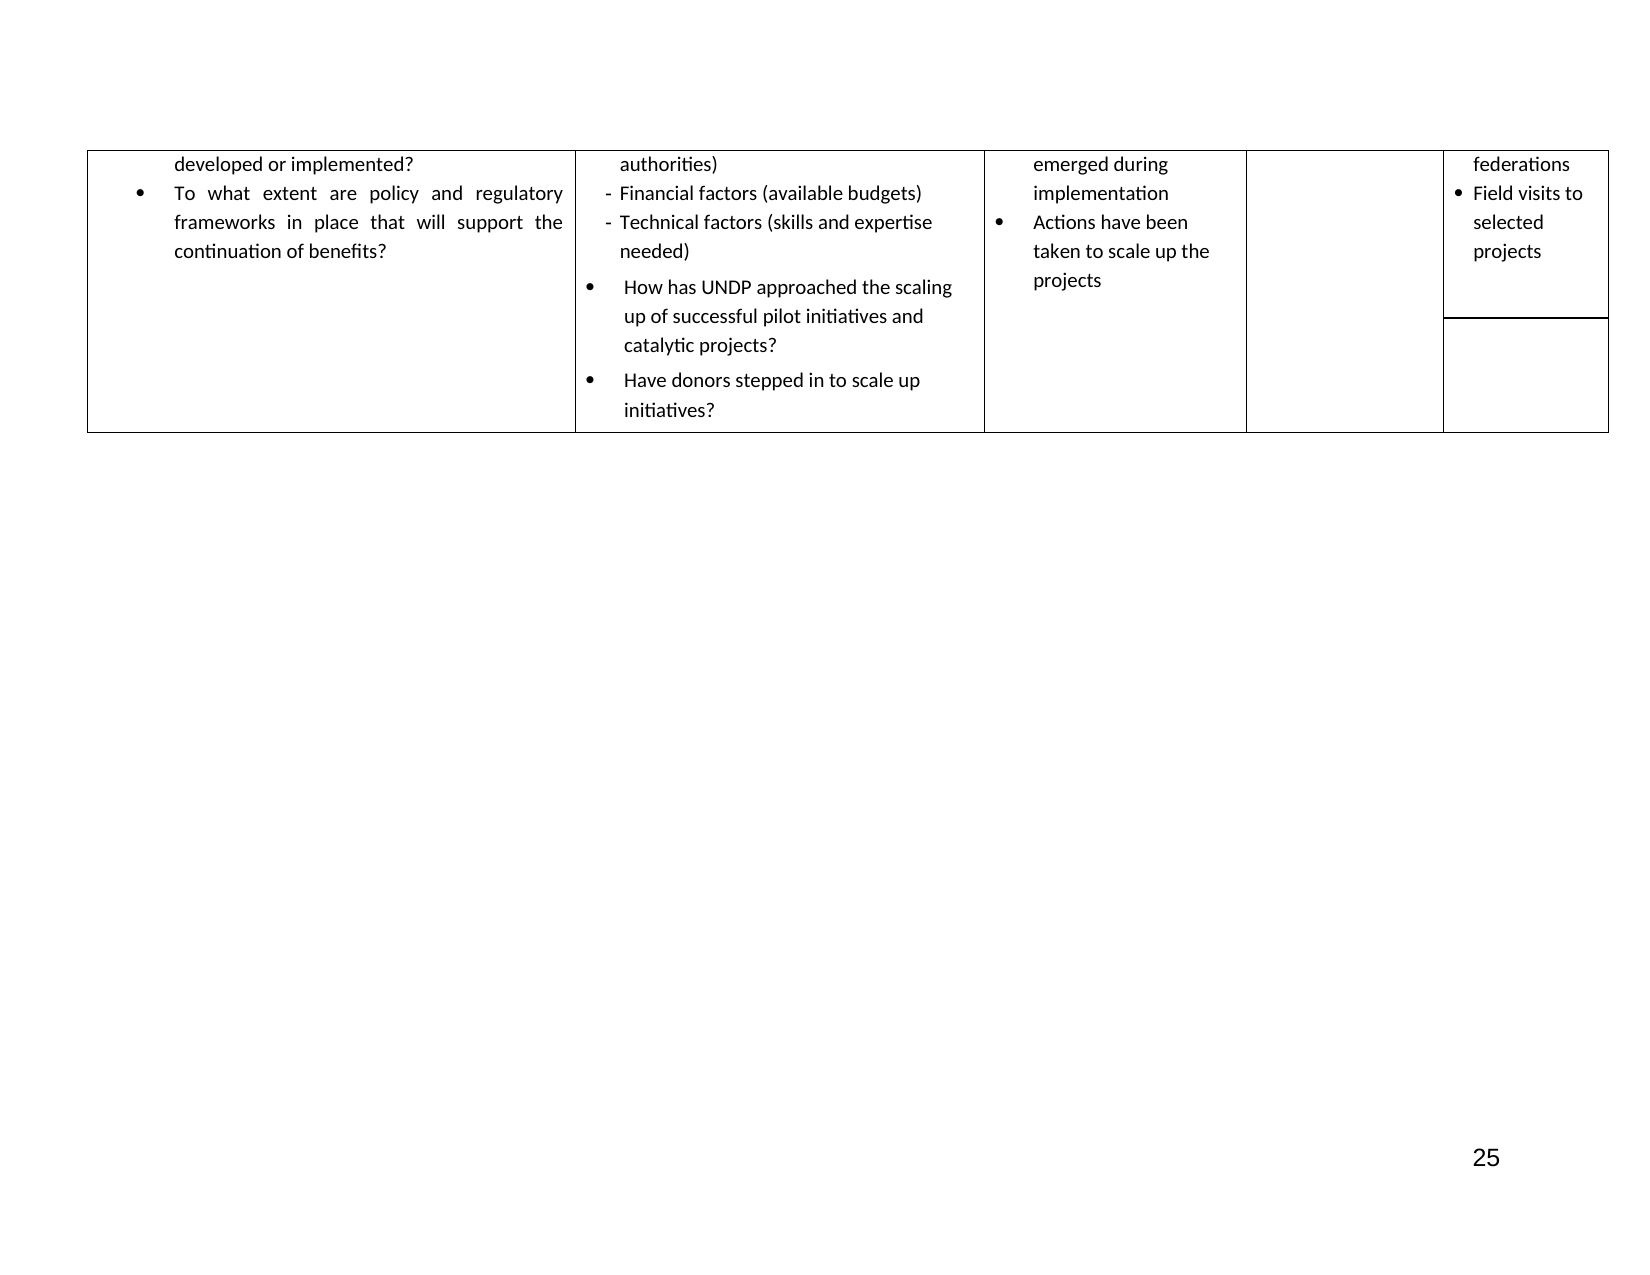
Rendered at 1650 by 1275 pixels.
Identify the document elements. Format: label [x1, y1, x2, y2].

table_cell [985, 151, 1246, 432]
table_cell [1444, 151, 1608, 317]
table_cell [1247, 151, 1443, 432]
table_cell [88, 151, 575, 432]
table_cell [576, 151, 984, 432]
table_cell [1444, 319, 1608, 432]
